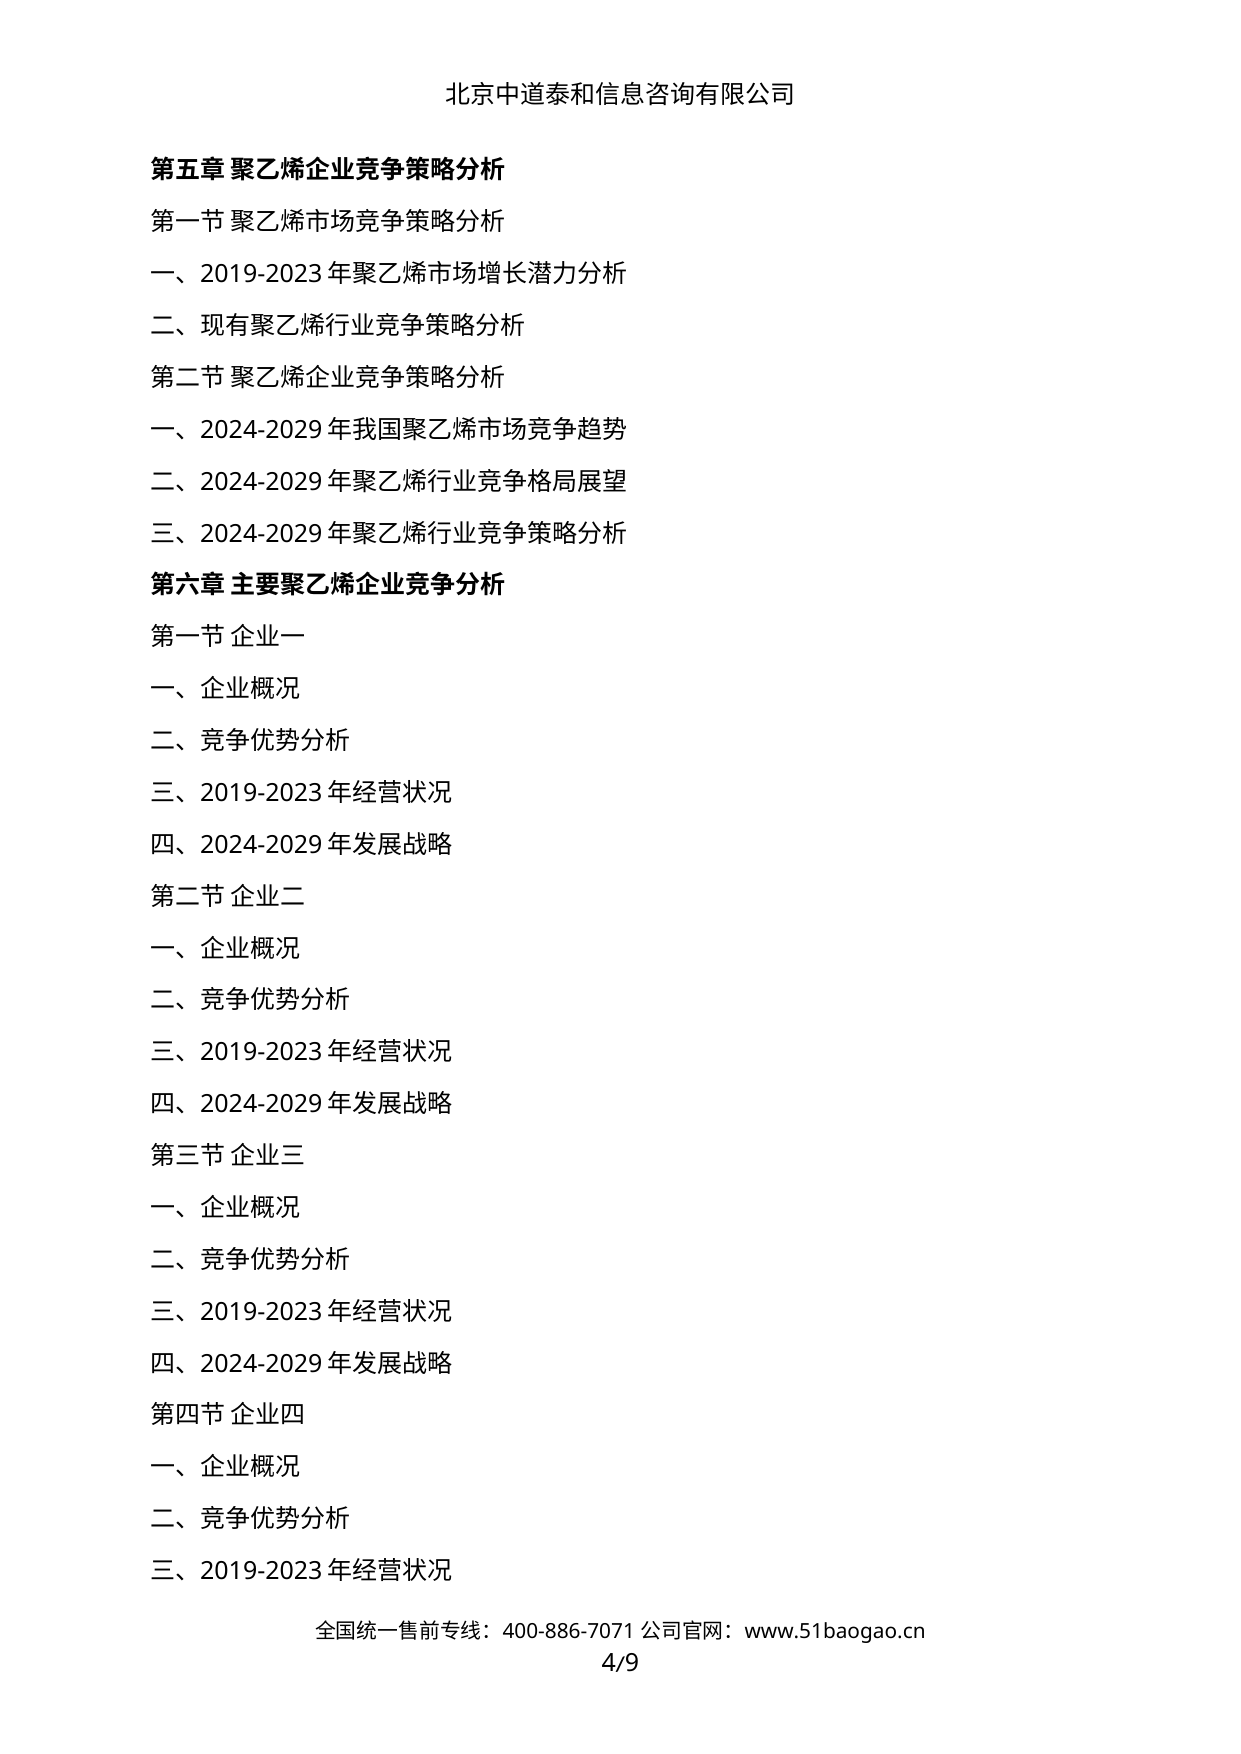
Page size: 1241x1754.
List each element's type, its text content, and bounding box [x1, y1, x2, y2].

text 二、竞争优势分析 [150, 1499, 1090, 1535]
text 三、2019-2023年经营状况 [150, 1291, 1090, 1327]
text 二、竞争优势分析 [150, 980, 1090, 1016]
text 一、企业概况 [150, 1447, 1090, 1483]
text 四、2024-2029年发展战略 [150, 1084, 1090, 1120]
text 一、企业概况 [150, 669, 1090, 705]
text 第一节 企业一 [150, 617, 1090, 653]
text 二、竞争优势分析 [150, 1239, 1090, 1276]
text 一、2024-2029年我国聚乙烯市场竞争趋势 [150, 409, 1090, 446]
text 第一节 聚乙烯市场竞争策略分析 [150, 202, 1090, 238]
text 第四节 企业四 [150, 1395, 1090, 1431]
text 第二节 聚乙烯企业竞争策略分析 [150, 357, 1090, 394]
text 二、现有聚乙烯行业竞争策略分析 [150, 306, 1090, 342]
text 第三节 企业三 [150, 1136, 1090, 1172]
text 三、2019-2023年经营状况 [150, 1032, 1090, 1068]
text 一、2019-2023年聚乙烯市场增长潜力分析 [150, 254, 1090, 290]
text 三、2019-2023年经营状况 [150, 772, 1090, 809]
text 四、2024-2029年发展战略 [150, 1343, 1090, 1379]
text 四、2024-2029年发展战略 [150, 824, 1090, 861]
text 一、企业概况 [150, 1187, 1090, 1224]
text 一、企业概况 [150, 928, 1090, 964]
text 三、2024-2029年聚乙烯行业竞争策略分析 [150, 513, 1090, 549]
text 二、2024-2029年聚乙烯行业竞争格局展望 [150, 461, 1090, 497]
text 第六章 主要聚乙烯企业竞争分析 [150, 565, 1090, 601]
text 第五章 聚乙烯企业竞争策略分析 [150, 150, 1090, 186]
text 三、2019-2023年经营状况 [150, 1551, 1090, 1587]
text 第二节 企业二 [150, 876, 1090, 912]
text 二、竞争优势分析 [150, 721, 1090, 757]
